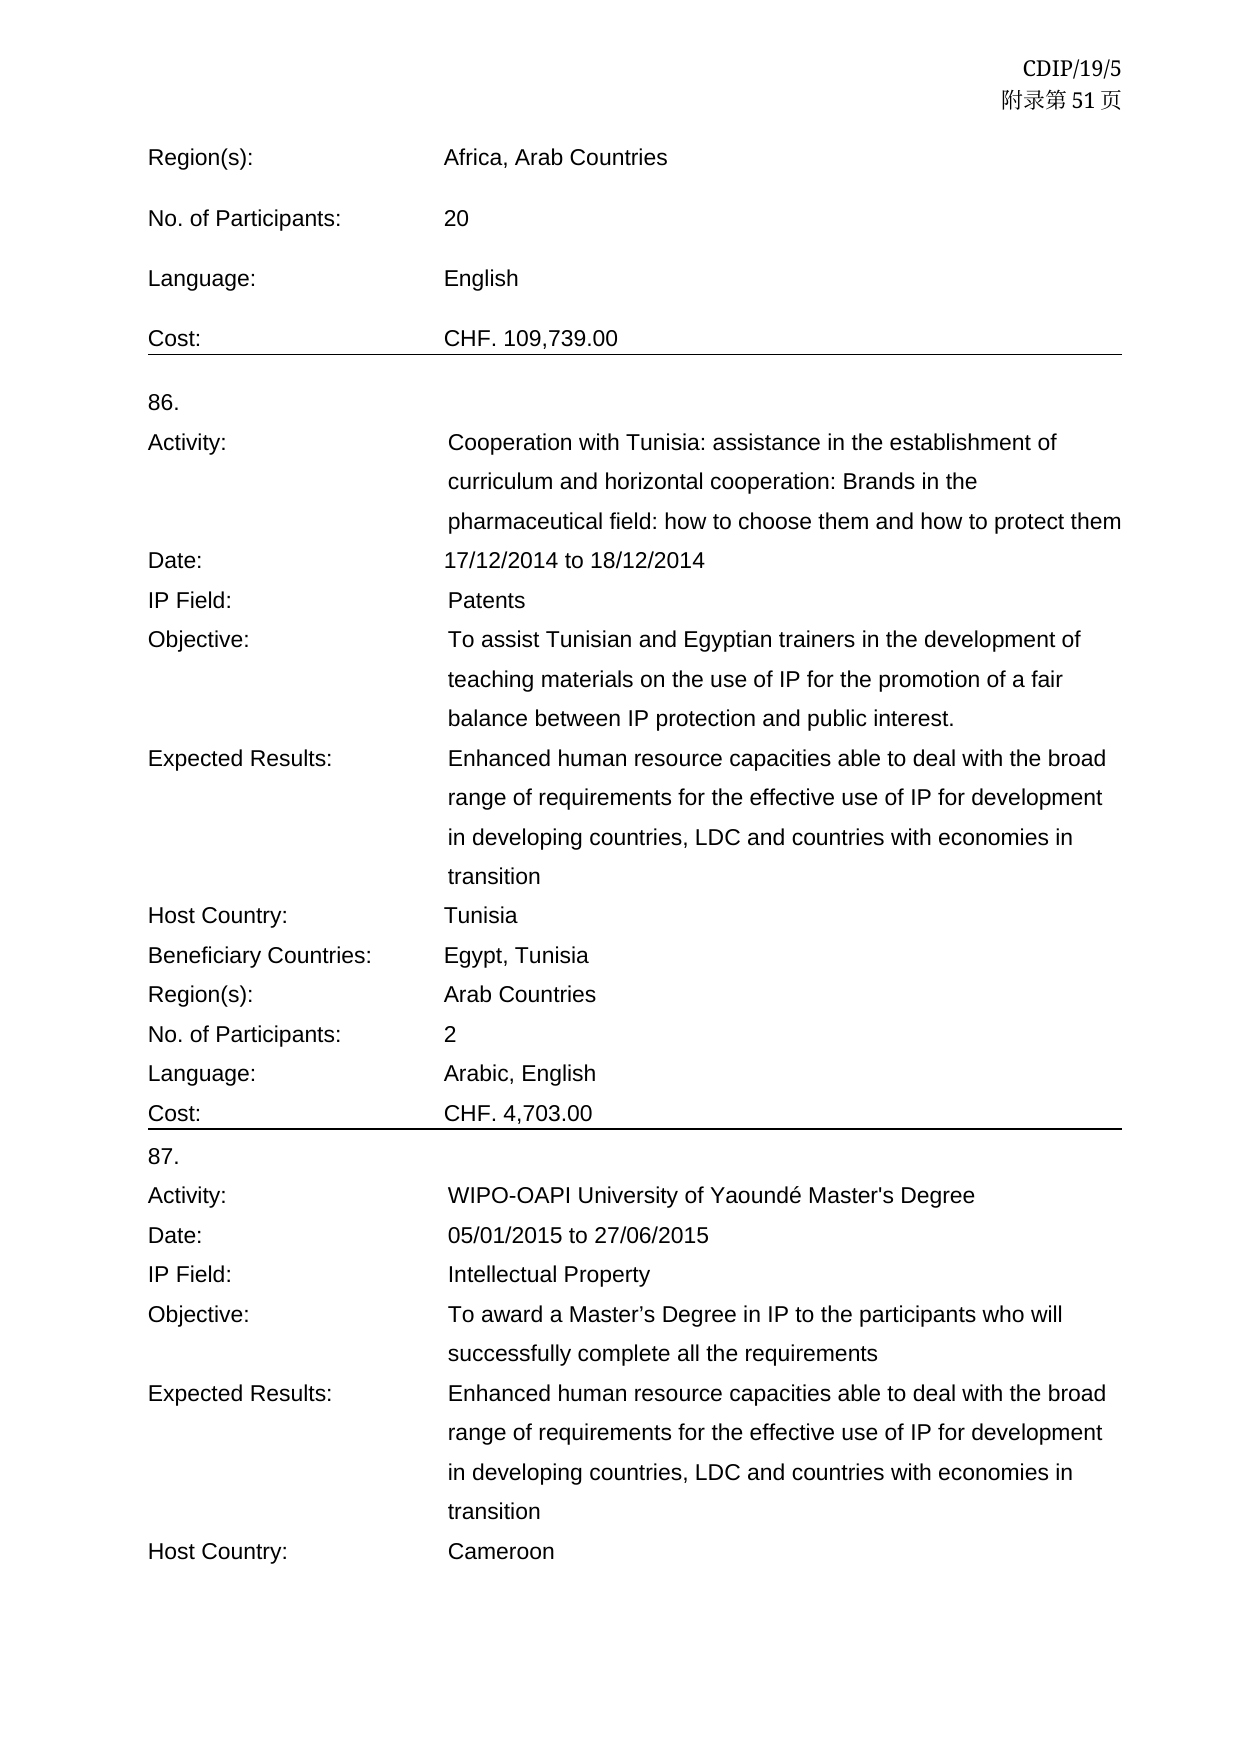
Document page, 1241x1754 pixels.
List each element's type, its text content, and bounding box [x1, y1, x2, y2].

text Region(s): Africa, Arab Countries [148, 144, 1122, 171]
text Activity: Cooperation with Tunisia: assistance in the establishment of curriculum and horizontal cooperation: Brands in the pharmaceutical field: how to choose them and how to protect them [148, 429, 1122, 534]
text Objective: To award a Master’s Degree in IP to the participants who will successfully complete all the requirements [148, 1301, 1122, 1367]
text Beneficiary Countries: Egypt, Tunisia [148, 942, 1122, 968]
text Expected Results: Enhanced human resource capacities able to deal with the broad range of requirements for the effective use of IP for development in developing countries, LDC and countries with economies in transition [148, 744, 1122, 889]
text Region(s): Arab Countries [148, 981, 1122, 1008]
text No. of Participants: 20 [148, 204, 1122, 231]
text No. of Participants: 2 [148, 1021, 1122, 1047]
text Objective: To assist Tunisian and Egyptian trainers in the development of teaching materials on the use of IP for the promotion of a fair balance between IP protection and public interest. [148, 626, 1122, 731]
text Host Country: Tunisia [148, 902, 1122, 929]
text IP Field: Intellectual Property [148, 1261, 1122, 1288]
text Activity: WIPO-OAPI University of Yaoundé Master's Degree [148, 1182, 1122, 1209]
text 86. [148, 389, 1122, 416]
text Cost: CHF. 4,703.00 [148, 1100, 1122, 1128]
text IP Field: Patents [148, 587, 1122, 613]
text Date: 05/01/2015 to 27/06/2015 [148, 1222, 1122, 1248]
text Language: Arabic, English [148, 1060, 1122, 1087]
text Host Country: Cameroon [148, 1538, 1122, 1564]
text 87. [148, 1143, 1122, 1169]
text Expected Results: Enhanced human resource capacities able to deal with the broad range of requirements for the effective use of IP for development in developing countries, LDC and countries with economies in transition [148, 1380, 1122, 1524]
text Language: English [148, 265, 1122, 291]
text Date: 17/12/2014 to 18/12/2014 [148, 547, 1122, 573]
text Cost: CHF. 109,739.00 [148, 325, 1122, 354]
